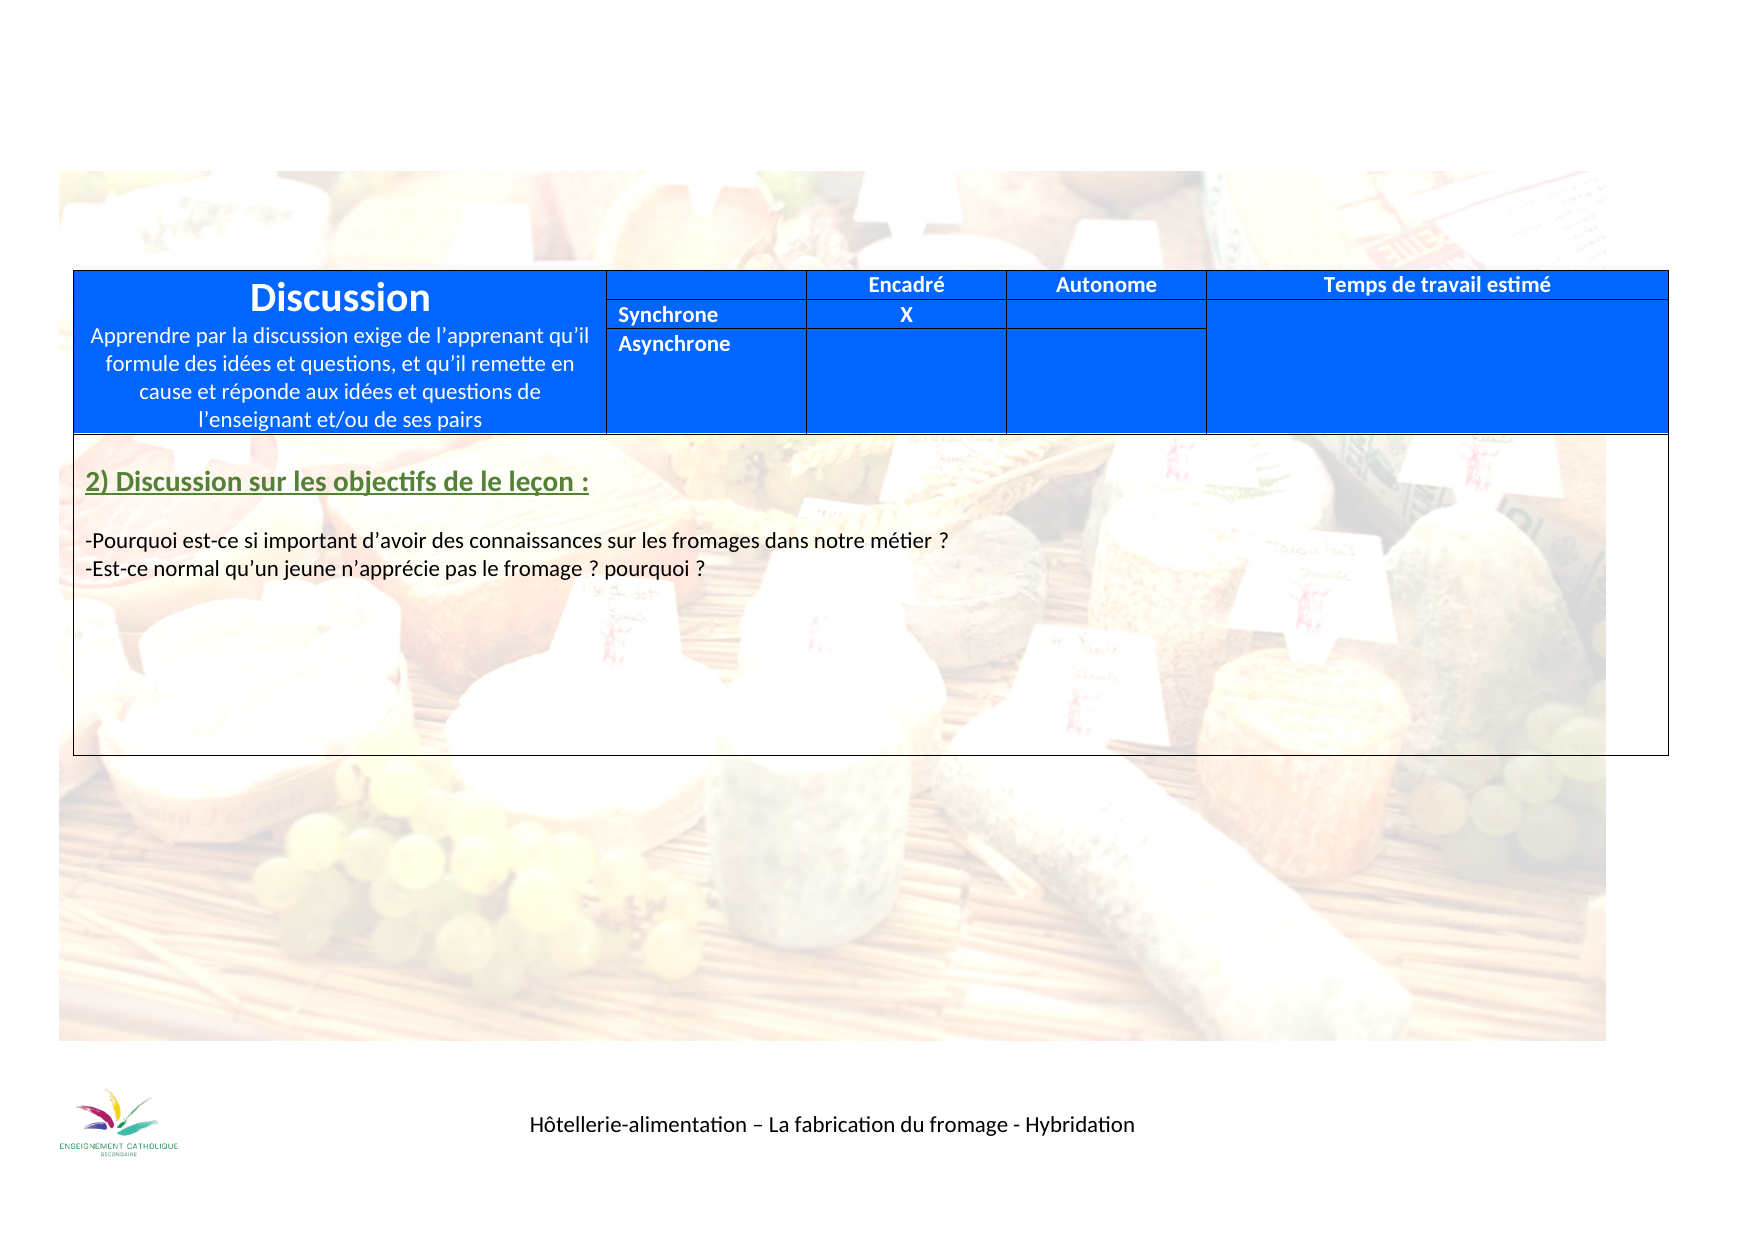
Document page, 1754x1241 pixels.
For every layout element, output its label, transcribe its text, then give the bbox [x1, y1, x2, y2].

table_cell [807, 329, 1006, 433]
table_cell [1007, 300, 1206, 328]
table_header Discussion Apprendre par la discussion exige de l’apprenant qu’il formule des idées et questions, et qu’il remette en cause et réponde aux idées et questions de l’enseignant et/ou de ses pairs [74, 271, 606, 433]
table_header Temps de travail estimé [1207, 271, 1668, 299]
table_header [607, 271, 806, 299]
table_cell X [807, 300, 1006, 328]
table_cell Synchrone [607, 300, 806, 328]
table_cell Asynchrone [607, 329, 806, 433]
table_cell 2) Discussion sur les objectifs de le leçon : -Pourquoi est-ce si important d’avoir des connaissances sur les fromages dans notre métier ? -Est-ce normal qu’un jeune n’apprécie pas le fromage ? pourquoi ? [74, 435, 1668, 755]
picture [59, 1087, 178, 1158]
table_cell [1207, 300, 1668, 433]
table_cell [1007, 329, 1206, 433]
table_header Autonome [1007, 271, 1206, 299]
table_header Encadré [807, 271, 1006, 299]
